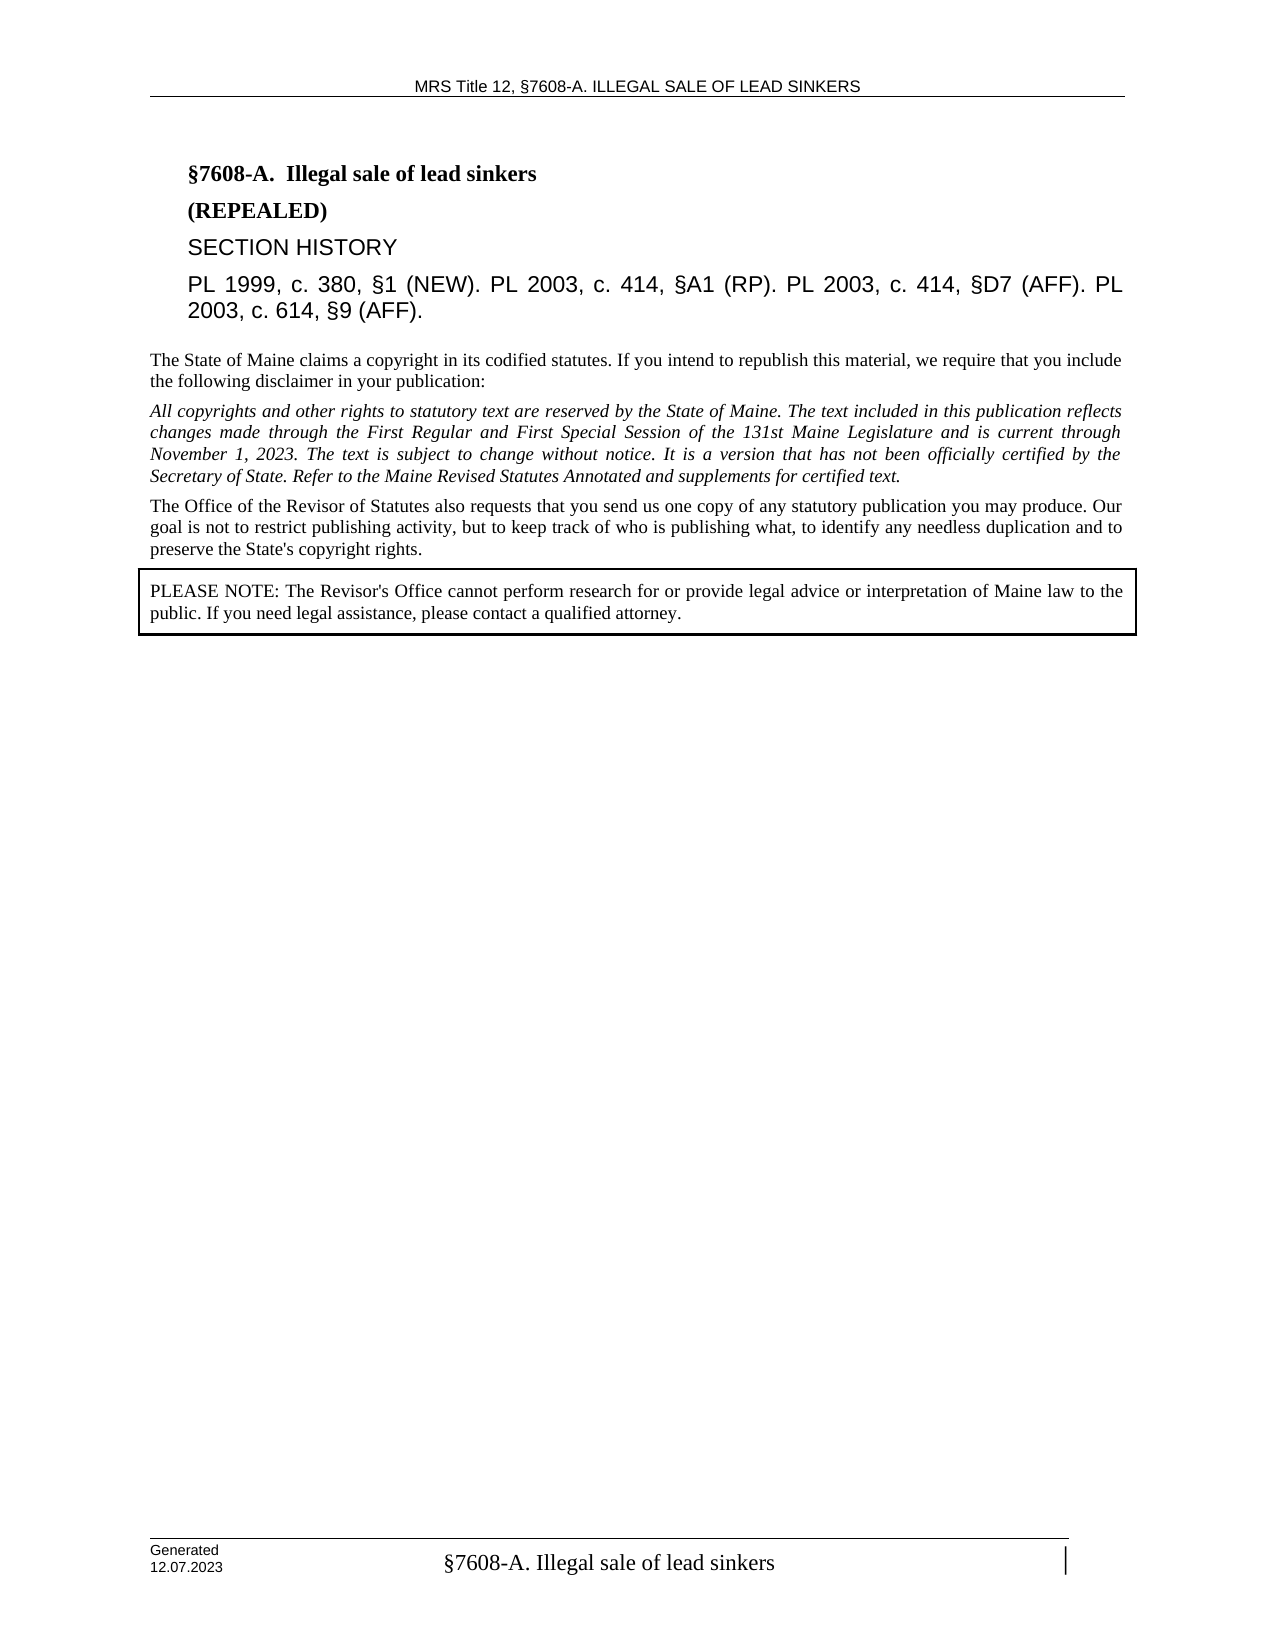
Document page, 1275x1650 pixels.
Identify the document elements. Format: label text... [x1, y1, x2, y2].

text PL 1999, c. 380, §1 (NEW). PL 2003, c. 414, §A1 (RP). PL 2003, c. 414, §D7 (AFF). PL 2003, c. 614, §9 (AFF). [187, 271, 1125, 323]
text The State of Maine claims a copyright in its codified statutes. If you intend to republish this material, we require that you include the following disclaimer in your publication: [150, 348, 1125, 392]
text All copyrights and other rights to statutory text are reserved by the State of Maine. The text included in this publication reflects changes made through the First Regular and First Special Session of the 131st Maine Legislature and is current through November 1, 2023 . The text is subject to change without notice. It is a version that has not been officially certified by the Secretary of State. Refer to the Maine Revised Statutes Annotated and supplements for certified text. [150, 400, 1125, 486]
text The Office of the Revisor of Statutes also requests that you send us one copy of any statutory publication you may produce. Our goal is not to restrict publishing activity, but to keep track of who is publishing what, to identify any needless duplication and to preserve the State's copyright rights. [150, 494, 1125, 559]
text SECTION HISTORY [187, 234, 1125, 260]
text §7608-A. Illegal sale of lead sinkers [187, 160, 1125, 187]
text PLEASE NOTE: The Revisor's Office cannot perform research for or provide legal advice or interpretation of Maine law to the public. If you need legal assistance, please contact a qualified attorney. [140, 570, 1135, 633]
text (REPEALED) [187, 197, 1125, 223]
